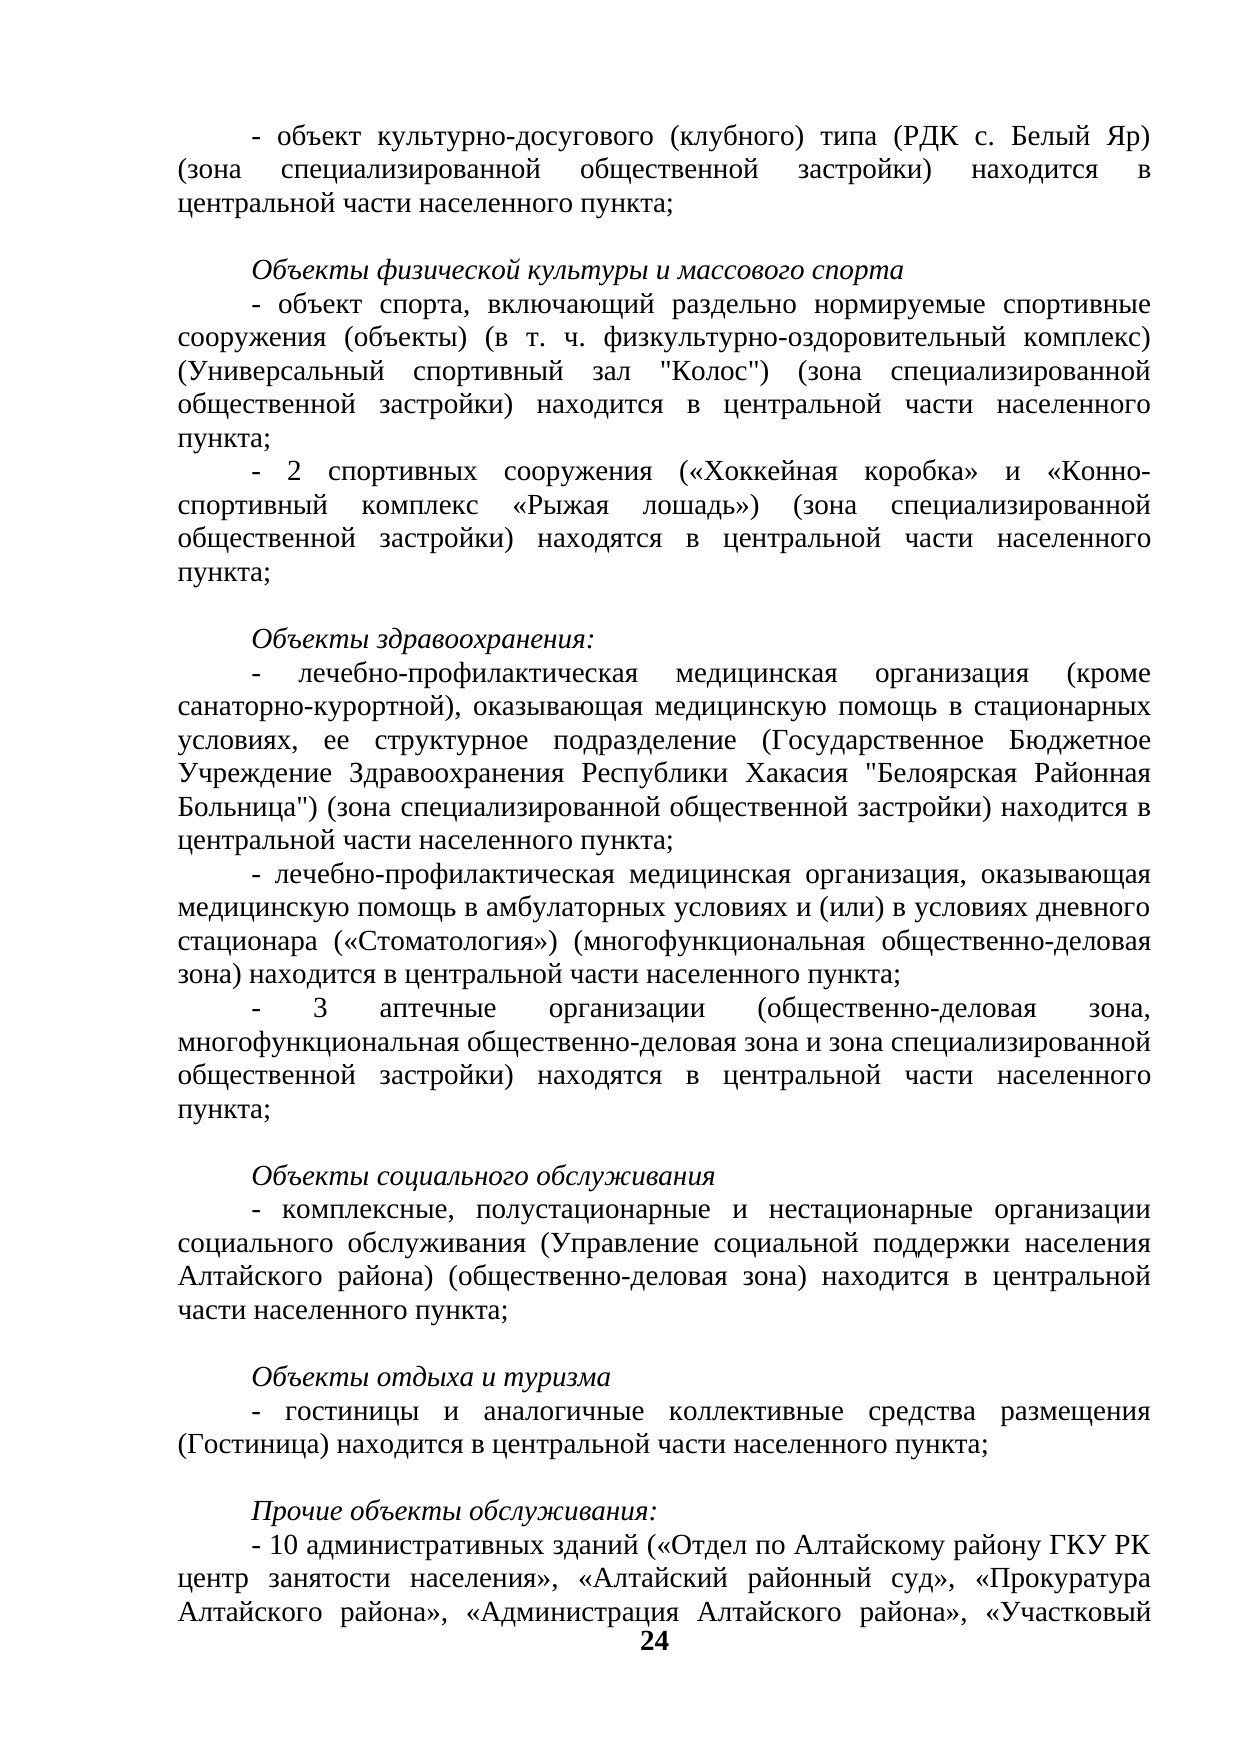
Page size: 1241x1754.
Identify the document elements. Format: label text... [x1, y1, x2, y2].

text - объект спорта, включающий раздельно нормируемые спортивные сооружения (объекты) (в т. ч. физкультурно-оздоровительный комплекс) (Универсальный спортивный зал "Колос") (зона специализированной общественной застройки) находится в центральной части населенного пункта; [177, 286, 1152, 453]
text - объект культурно-досугового (клубного) типа (РДК с. Белый Яр) (зона специализированной общественной застройки) находится в центральной части населенного пункта; [177, 118, 1152, 219]
text - 2 спортивных сооружения («Хоккейная коробка» и «Конно-спортивный комплекс «Рыжая лошадь») (зона специализированной общественной застройки) находятся в центральной части населенного пункта; [177, 453, 1152, 588]
text - 3 аптечные организации (общественно-деловая зона, многофункциональная общественно-деловая зона и зона специализированной общественной застройки) находятся в центральной части населенного пункта; [177, 990, 1152, 1124]
text - гостиницы и аналогичные коллективные средства размещения (Гостиница) находится в центральной части населенного пункта; [177, 1393, 1152, 1460]
text Прочие объекты обслуживания: [177, 1493, 1152, 1527]
text - лечебно-профилактическая медицинская организация (кроме санаторно-курортной), оказывающая медицинскую помощь в стационарных условиях, ее структурное подразделение (Государственное Бюджетное Учреждение Здравоохранения Республики Хакасия "Белоярская Районная Больница") (зона специализированной общественной застройки) находится в центральной части населенного пункта; [177, 655, 1152, 856]
text Объекты физической культуры и массового спорта [177, 252, 1152, 286]
text Объекты отдыха и туризма [177, 1359, 1152, 1393]
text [177, 1527, 1152, 1627]
text Объекты здравоохранения: [177, 621, 1152, 655]
text - лечебно-профилактическая медицинская организация, оказывающая медицинскую помощь в амбулаторных условиях и (или) в условиях дневного стационара («Стоматология») (многофункциональная общественно-деловая зона) находится в центральной части населенного пункта; [177, 856, 1152, 990]
text Объекты социального обслуживания [177, 1158, 1152, 1191]
text - комплексные, полустационарные и нестационарные организации социального обслуживания (Управление социальной поддержки населения Алтайского района) (общественно-деловая зона) находится в центральной части населенного пункта; [177, 1191, 1152, 1326]
